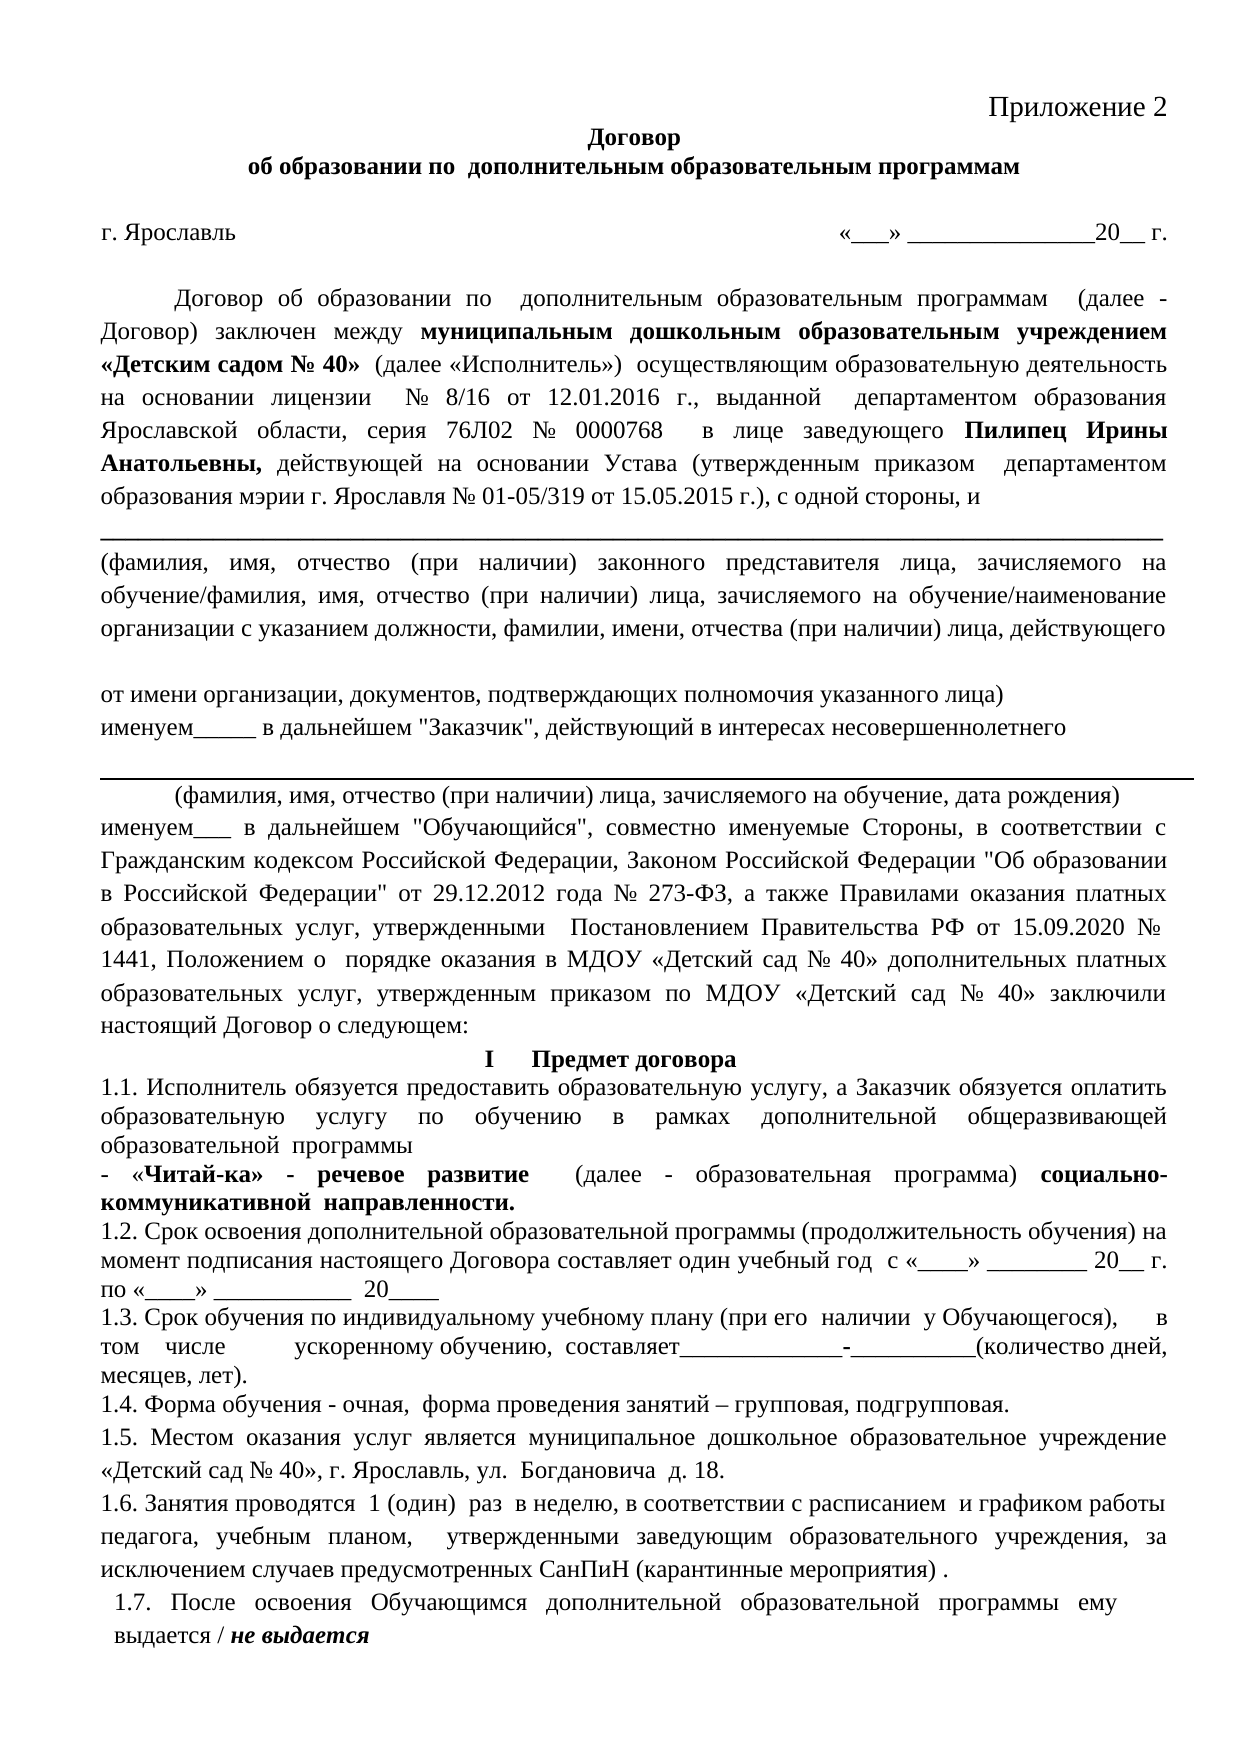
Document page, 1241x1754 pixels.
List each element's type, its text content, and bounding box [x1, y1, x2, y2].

text 1.4. Форма обучения - очная, форма проведения занятий – групповая, подгрупповая. [100, 1389, 1168, 1417]
text 1.1. Исполнитель обязуется предоставить образовательную услугу, а Заказчик обязуется оплатить образовательную услугу по обучению в рамках дополнительной общеразвивающей образовательной программы [100, 1072, 1168, 1159]
text - «Читай-ка» - речевое развитие (далее - образовательная программа) социально-коммуникативной направленности. [100, 1159, 1168, 1216]
text 1.3. Срок обучения по индивидуальному учебному плану (при его наличии у Обучающегося), в том числе ускоренному обучению, составляет_____________-__________(количество дней, месяцев, лет). [100, 1302, 1168, 1389]
text г. Ярославль «___» _______________20__ г. [100, 217, 1168, 246]
table_header 1.7. После освоения Обучающимся дополнительной образовательной программы ему выдается / не выдается [100, 1587, 1132, 1652]
text _____________________________________________________________________________________ [100, 514, 1168, 543]
text Приложение 2 [100, 89, 1168, 122]
text 1.5. Местом оказания услуг является муниципальное дошкольное образовательное учреждение «Детский сад № 40», г. Ярославль, ул. Богдановича д. 18. [100, 1422, 1168, 1483]
text Договор об образовании по дополнительным образовательным программам (далее - Договор) заключен между муниципальным дошкольным образовательным учреждением «Детским садом № 40» (далее «Исполнитель») осуществляющим образовательную деятельность на основании лицензии № 8/16 от 12.01.2016 г., выданной департаментом образования Ярославской области, серия 76Л02 № 0000768 в лице заведующего Пилипец Ирины Анатольевны, действующей на основании Устава (утвержденным приказом департаментом образования мэрии г. Ярославля № 01-05/319 от 15.05.2015 г.), с одной стороны, и [100, 283, 1168, 510]
list Предмет договора [63, 1044, 1168, 1072]
text 1.2. Срок освоения дополнительной образовательной программы (продолжительность обучения) на момент подписания настоящего Договора составляет один учебный год с «____» ________ 20__ г. по «____» ___________ 20____ [100, 1216, 1168, 1302]
text об образовании по дополнительным образовательным программам [100, 151, 1168, 180]
text именуем___ в дальнейшем "Обучающийся", совместно именуемые Стороны, в соответствии с Гражданским кодексом Российской Федерации, Законом Российской Федерации "Об образовании в Российской Федерации" от 29.12.2012 года № 273-ФЗ, а также Правилами оказания платных образовательных услуг, утвержденными Постановлением Правительства РФ от 15.09.2020 № 1441, Положением о порядке оказания в МДОУ «Детский сад № 40» дополнительных платных образовательных услуг, утвержденным приказом по МДОУ «Детский сад № 40» заключили настоящий Договор о следующем: [100, 812, 1168, 1039]
text от имени организации, документов, подтверждающих полномочия указанного лица) [100, 679, 1168, 708]
table_cell (фамилия, имя, отчество (при наличии) лица, зачисляемого на обучение, дата рождения) [100, 780, 1194, 812]
text 1.6. Занятия проводятся 1 (один) раз в неделю, в соответствии с расписанием и графиком работы педагога, учебным планом, утвержденными заведующим образовательного учреждения, за исключением случаев предусмотренных СанПиН (карантинные мероприятия) . [100, 1488, 1168, 1582]
text именуем_____ в дальнейшем "Заказчик", действующий в интересах несовершеннолетнего [100, 712, 1168, 741]
text (фамилия, имя, отчество (при наличии) законного представителя лица, зачисляемого на обучение/фамилия, имя, отчество (при наличии) лица, зачисляемого на обучение/наименование организации с указанием должности, фамилии, имени, отчества (при наличии) лица, действующего [100, 547, 1168, 642]
title Договор [100, 122, 1168, 151]
